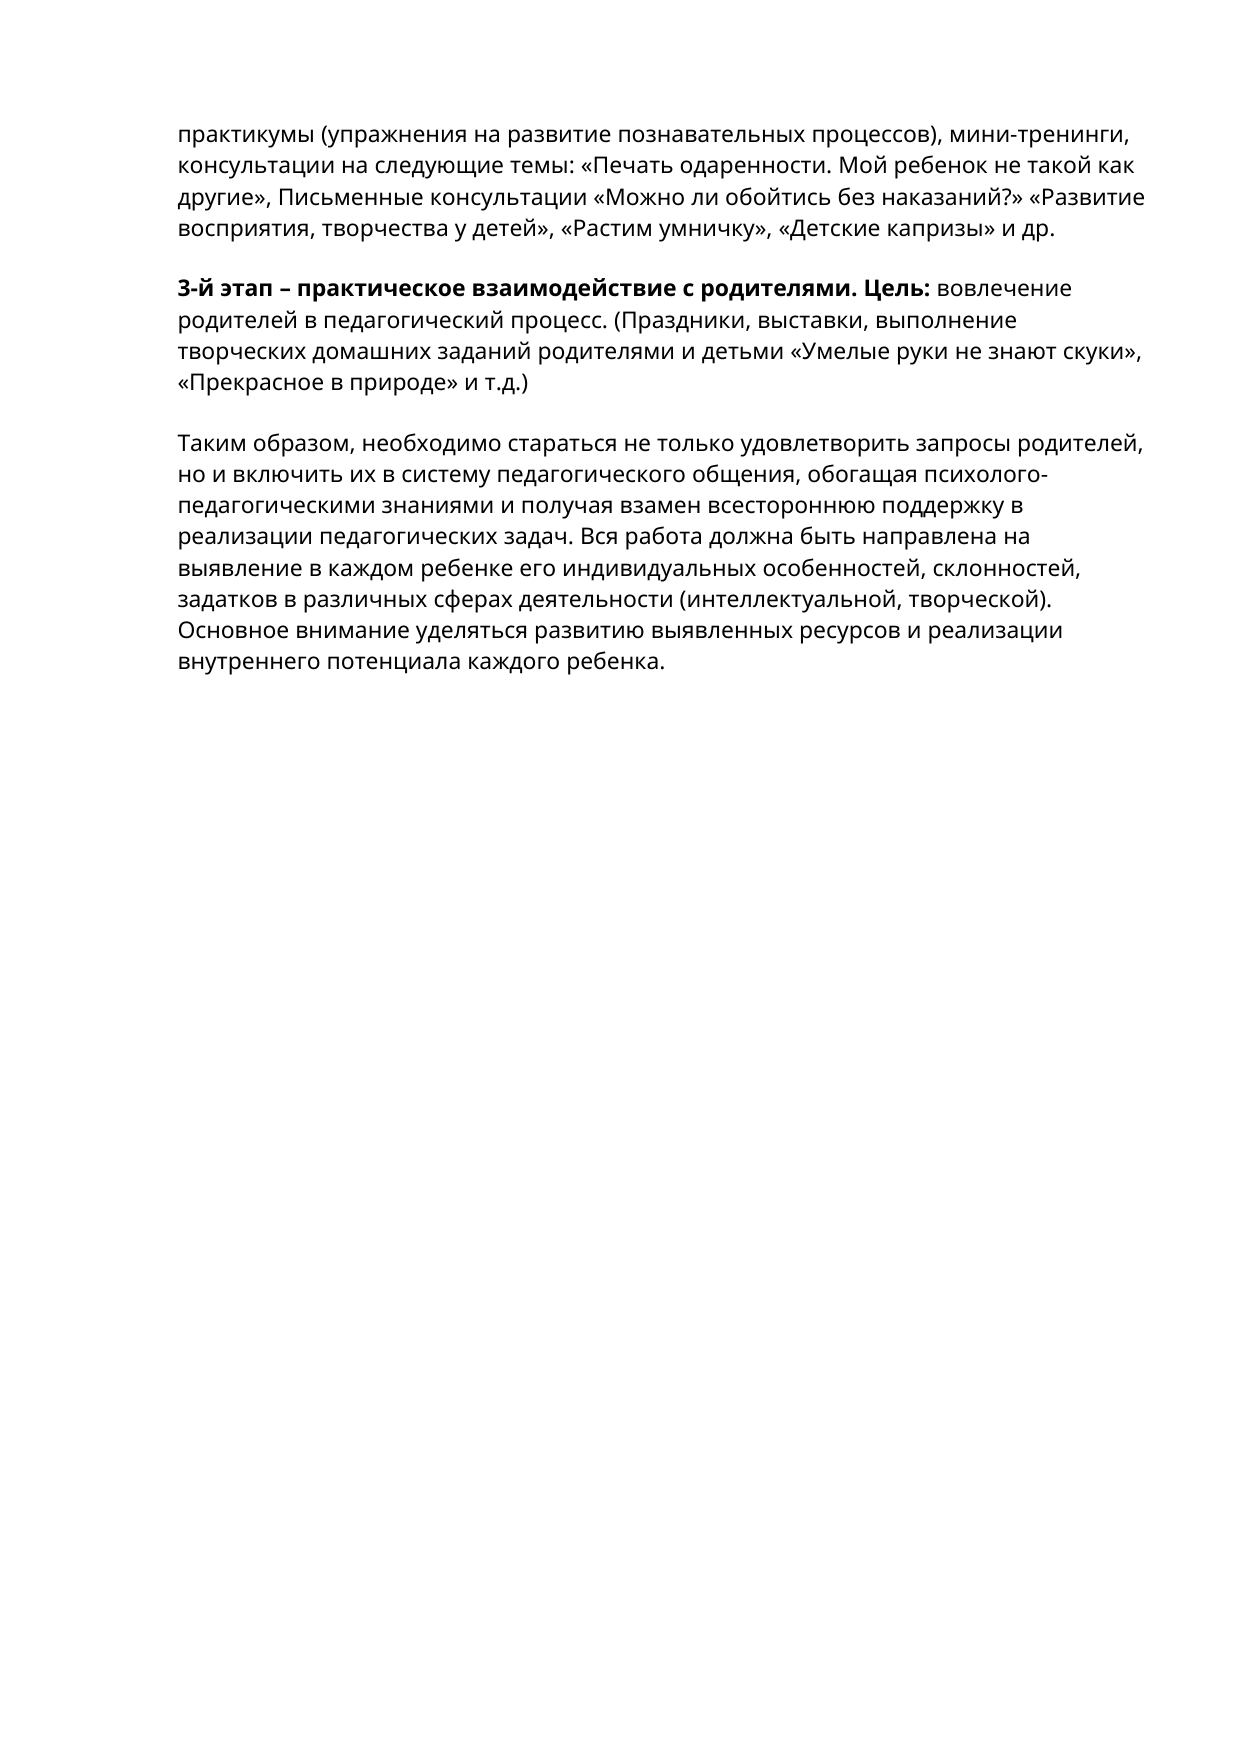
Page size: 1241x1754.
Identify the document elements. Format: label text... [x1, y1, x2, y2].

text 3-й этап – практическое взаимодействие с родителями. Цель: вовлечение родителей в педагогический процесс. (Праздники, выставки, выполнение творческих домашних заданий родителями и детьми «Умелые руки не знают скуки», «Прекрасное в природе» и т.д.) [177, 272, 1152, 397]
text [177, 118, 1152, 243]
text Таким образом, необходимо стараться не только удовлетворить запросы родителей, но и включить их в систему педагогического общения, обогащая психолого-педагогическими знаниями и получая взамен всестороннюю поддержку в реализации педагогических задач. Вся работа должна быть направлена на выявление в каждом ребенке его индивидуальных особенностей, склонностей, задатков в различных сферах деятельности (интеллектуальной, творческой). Основное внимание уделяться развитию выявленных ресурсов и реализации внутреннего потенциала каждого ребенка. [177, 426, 1152, 676]
